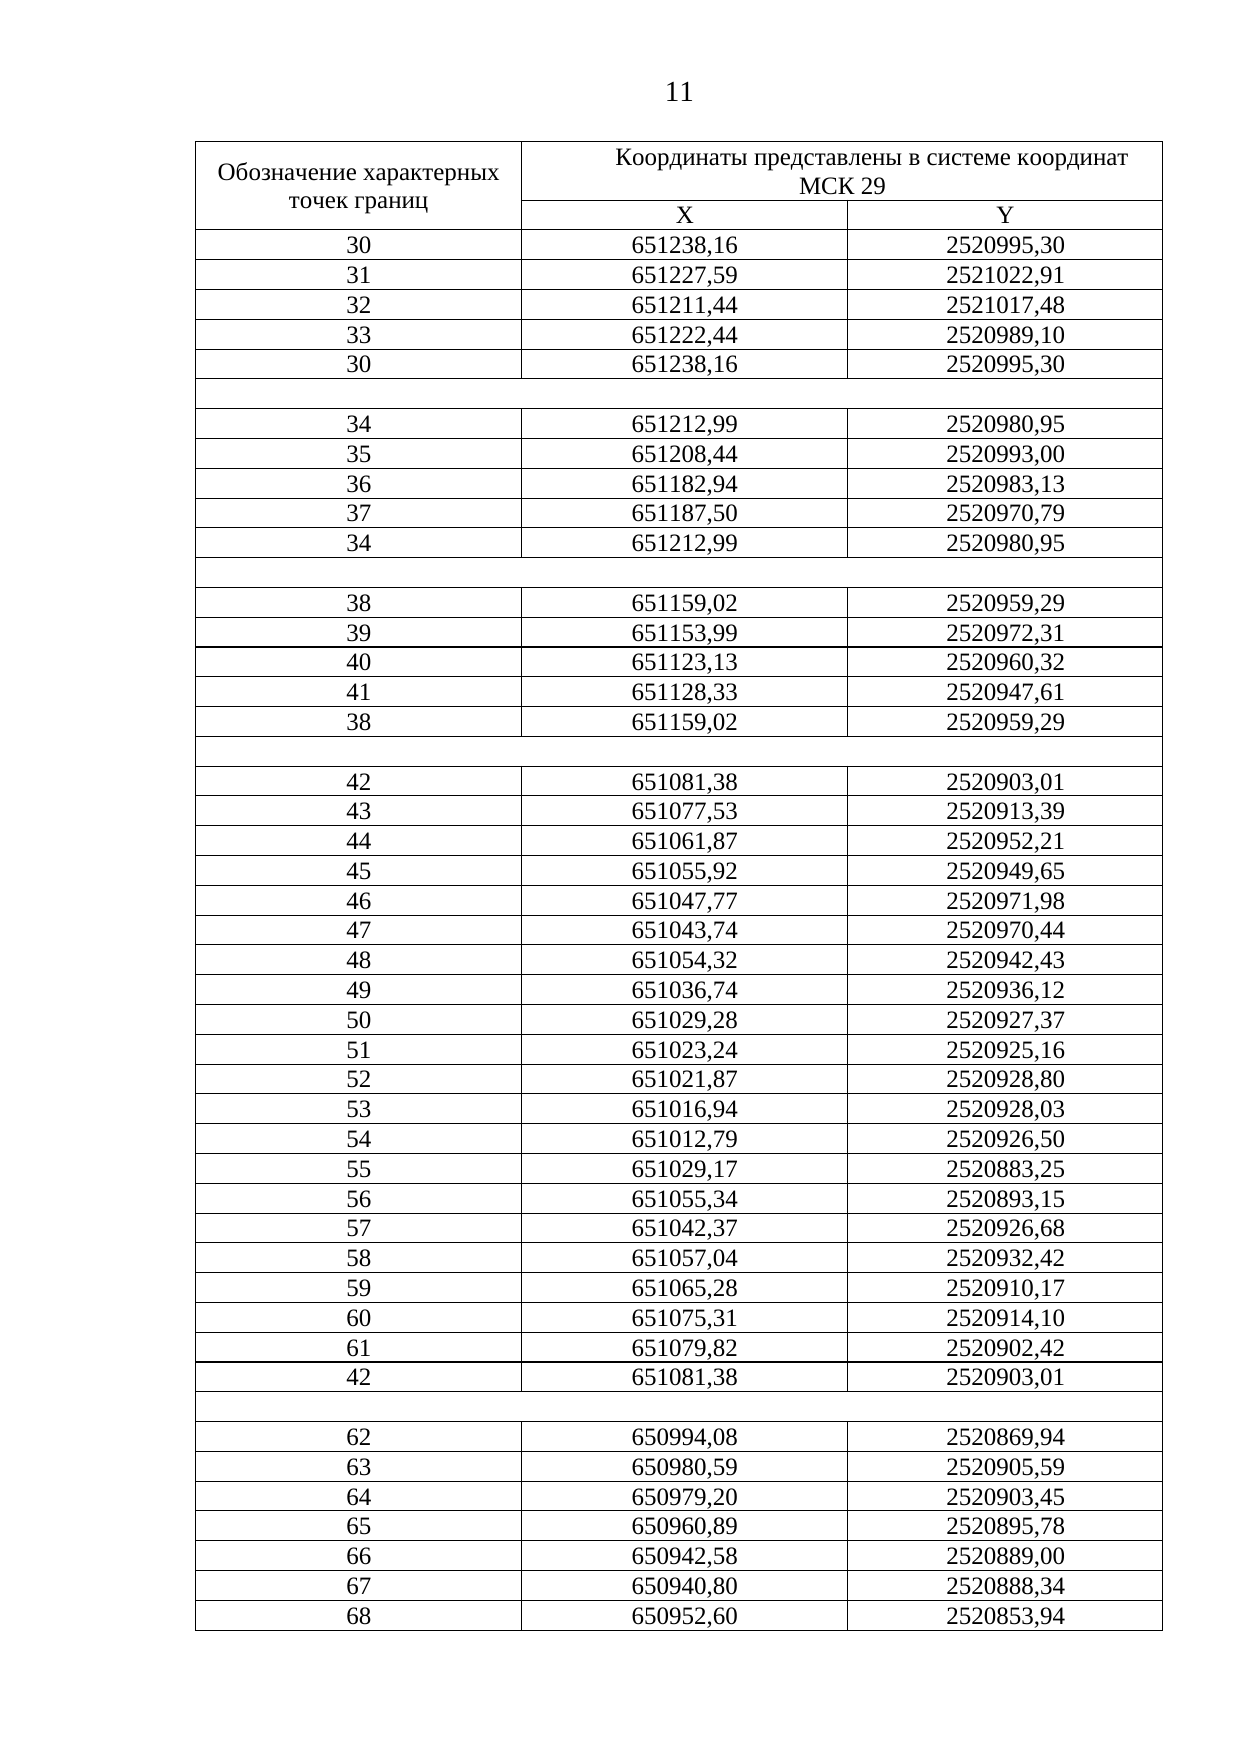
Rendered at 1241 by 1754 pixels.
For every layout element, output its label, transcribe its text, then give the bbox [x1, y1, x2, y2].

table_cell 35 [196, 439, 521, 468]
table_cell 651047,77 [522, 886, 847, 914]
table_cell 651238,16 [522, 350, 847, 378]
table_cell 651042,37 [522, 1214, 847, 1242]
table_cell 68 [196, 1601, 521, 1629]
table_cell 2520970,44 [848, 916, 1162, 944]
table_cell 650952,60 [522, 1601, 847, 1629]
table_cell 2520970,79 [848, 499, 1162, 527]
table_cell 651081,38 [522, 1363, 847, 1391]
table_cell 2520903,01 [848, 767, 1162, 795]
table_cell 2521017,48 [848, 290, 1162, 319]
table_cell 2520926,68 [848, 1214, 1162, 1242]
table_cell 2520903,45 [848, 1482, 1162, 1510]
table_cell 2520925,16 [848, 1035, 1162, 1063]
table_cell 2521022,91 [848, 260, 1162, 289]
table_cell 51 [196, 1035, 521, 1063]
table_cell 651081,38 [522, 767, 847, 795]
table_cell 45 [196, 856, 521, 885]
table_cell 38 [196, 707, 521, 736]
table_cell 2520902,42 [848, 1333, 1162, 1361]
table_cell 2520928,03 [848, 1094, 1162, 1123]
table_cell 651182,94 [522, 469, 847, 497]
table_cell 651211,44 [522, 290, 847, 319]
table_cell X [522, 201, 847, 229]
table_cell [196, 737, 1162, 766]
table_cell 651029,28 [522, 1005, 847, 1034]
table_cell 651159,02 [522, 707, 847, 736]
table_header Координаты представлены в системе координат МСК 29 [522, 142, 1162, 199]
table_cell 2520927,37 [848, 1005, 1162, 1034]
table_cell 2520959,29 [848, 588, 1162, 617]
table_cell 60 [196, 1303, 521, 1332]
table_cell 2520893,15 [848, 1184, 1162, 1212]
table_cell 41 [196, 677, 521, 706]
table_cell 651012,79 [522, 1124, 847, 1153]
table_cell 64 [196, 1482, 521, 1510]
table_cell 67 [196, 1571, 521, 1600]
table_cell 33 [196, 320, 521, 348]
table_cell 34 [196, 409, 521, 438]
table_cell 2520932,42 [848, 1243, 1162, 1272]
table_cell 2520995,30 [848, 230, 1162, 259]
table_cell 2520993,00 [848, 439, 1162, 468]
table_cell 651057,04 [522, 1243, 847, 1272]
table_cell 61 [196, 1333, 521, 1361]
table_cell 62 [196, 1422, 521, 1451]
table_cell 37 [196, 499, 521, 527]
table_cell 42 [196, 767, 521, 795]
table_cell 651043,74 [522, 916, 847, 944]
table_cell 2520980,95 [848, 528, 1162, 557]
table_cell 2520883,25 [848, 1154, 1162, 1183]
table_cell 650980,59 [522, 1452, 847, 1481]
table_cell 651187,50 [522, 499, 847, 527]
table_cell 651077,53 [522, 796, 847, 825]
table_cell 651222,44 [522, 320, 847, 348]
table_cell 2520949,65 [848, 856, 1162, 885]
table_cell 651055,34 [522, 1184, 847, 1212]
table_cell 34 [196, 528, 521, 557]
table_cell 54 [196, 1124, 521, 1153]
table_cell 651159,02 [522, 588, 847, 617]
table_cell 53 [196, 1094, 521, 1123]
table_cell 50 [196, 1005, 521, 1034]
table_cell 651079,82 [522, 1333, 847, 1361]
table_cell 651061,87 [522, 826, 847, 855]
table_cell 48 [196, 945, 521, 974]
table_cell 2520971,98 [848, 886, 1162, 914]
table_cell 39 [196, 618, 521, 646]
table_cell 63 [196, 1452, 521, 1481]
table_cell 651153,99 [522, 618, 847, 646]
table_cell 32 [196, 290, 521, 319]
table_header Обозначение характерных точек границ [196, 142, 521, 229]
table_cell 31 [196, 260, 521, 289]
table_cell 2520960,32 [848, 648, 1162, 676]
table_cell 56 [196, 1184, 521, 1212]
table_cell 2520952,21 [848, 826, 1162, 855]
table_cell 55 [196, 1154, 521, 1183]
table_cell 36 [196, 469, 521, 497]
table_cell 57 [196, 1214, 521, 1242]
table_cell 651023,24 [522, 1035, 847, 1063]
table_cell 651016,94 [522, 1094, 847, 1123]
table_cell Y [848, 201, 1162, 229]
table_cell [196, 558, 1162, 587]
table_cell 650979,20 [522, 1482, 847, 1510]
table_cell 43 [196, 796, 521, 825]
table_cell 30 [196, 350, 521, 378]
table_cell 650942,58 [522, 1541, 847, 1570]
table_cell 2520995,30 [848, 350, 1162, 378]
table_cell 651128,33 [522, 677, 847, 706]
table_cell 46 [196, 886, 521, 914]
table_cell 651021,87 [522, 1065, 847, 1093]
table_cell 651075,31 [522, 1303, 847, 1332]
table_cell 651054,32 [522, 945, 847, 974]
table_cell 651212,99 [522, 528, 847, 557]
table_cell 2520926,50 [848, 1124, 1162, 1153]
table_cell 2520910,17 [848, 1273, 1162, 1302]
table_cell 2520983,13 [848, 469, 1162, 497]
table_cell 66 [196, 1541, 521, 1570]
table_cell 2520905,59 [848, 1452, 1162, 1481]
table_cell 651065,28 [522, 1273, 847, 1302]
table_cell 651123,13 [522, 648, 847, 676]
table_cell 42 [196, 1363, 521, 1391]
table_cell [196, 1392, 1162, 1421]
table_cell 2520903,01 [848, 1363, 1162, 1391]
table_cell 65 [196, 1511, 521, 1540]
table_cell 2520942,43 [848, 945, 1162, 974]
table_cell 650994,08 [522, 1422, 847, 1451]
table_cell 651212,99 [522, 409, 847, 438]
table_cell 2520928,80 [848, 1065, 1162, 1093]
table_cell 44 [196, 826, 521, 855]
table_cell 2520959,29 [848, 707, 1162, 736]
table_cell 651208,44 [522, 439, 847, 468]
table_cell 2520972,31 [848, 618, 1162, 646]
table_cell 59 [196, 1273, 521, 1302]
table_cell [196, 379, 1162, 408]
table_cell 40 [196, 648, 521, 676]
table_cell 2520980,95 [848, 409, 1162, 438]
table_cell 2520853,94 [848, 1601, 1162, 1629]
table_cell 58 [196, 1243, 521, 1272]
table_cell 650940,80 [522, 1571, 847, 1600]
table_cell 52 [196, 1065, 521, 1093]
table_cell 2520913,39 [848, 796, 1162, 825]
table_cell 47 [196, 916, 521, 944]
table_cell 38 [196, 588, 521, 617]
table_cell 651227,59 [522, 260, 847, 289]
table_cell 30 [196, 230, 521, 259]
table_cell 651055,92 [522, 856, 847, 885]
table_cell 2520888,34 [848, 1571, 1162, 1600]
table_cell 2520947,61 [848, 677, 1162, 706]
table_cell 49 [196, 975, 521, 1004]
table_cell 650960,89 [522, 1511, 847, 1540]
table_cell 2520989,10 [848, 320, 1162, 348]
table_cell 2520869,94 [848, 1422, 1162, 1451]
table_cell 651029,17 [522, 1154, 847, 1183]
table_cell 2520936,12 [848, 975, 1162, 1004]
table_cell 2520914,10 [848, 1303, 1162, 1332]
table_cell 651238,16 [522, 230, 847, 259]
table_cell 2520889,00 [848, 1541, 1162, 1570]
table_cell 2520895,78 [848, 1511, 1162, 1540]
table_cell 651036,74 [522, 975, 847, 1004]
